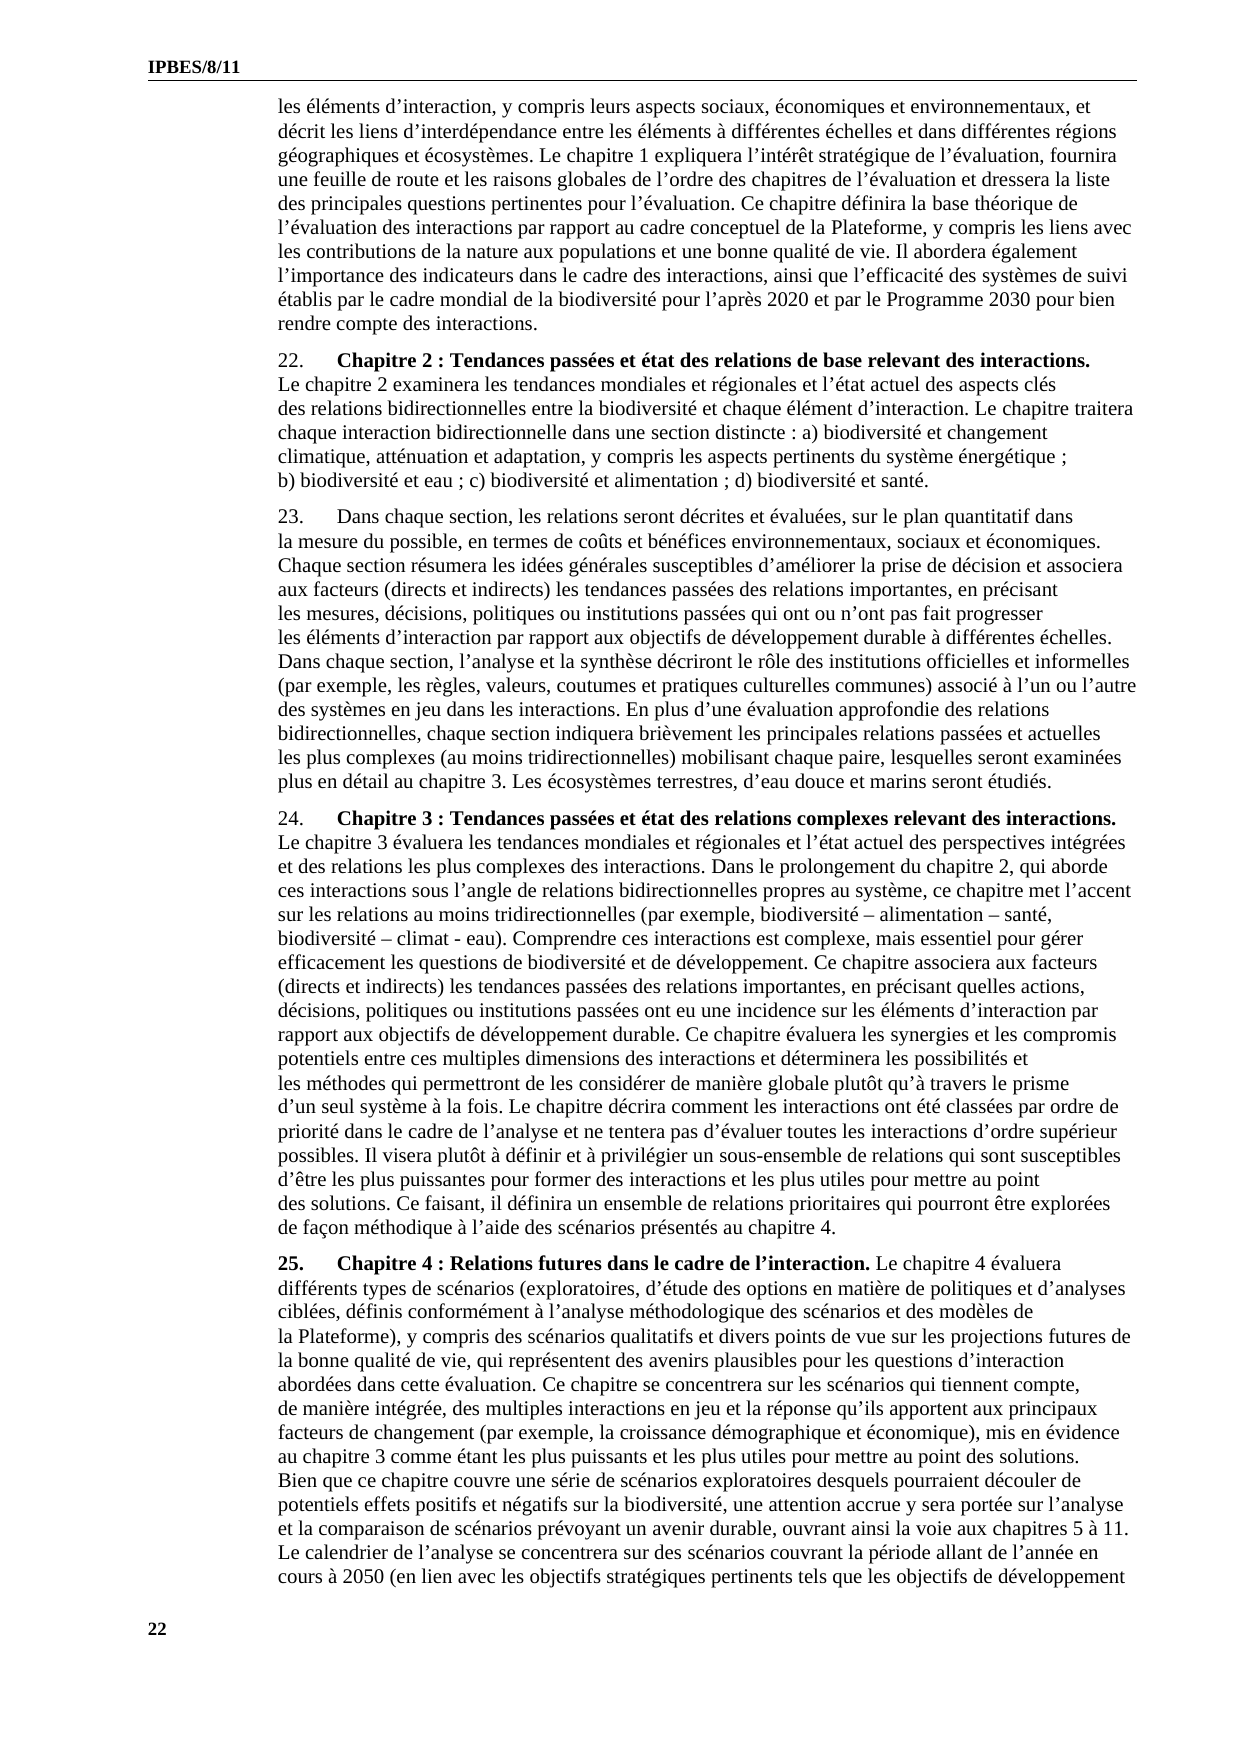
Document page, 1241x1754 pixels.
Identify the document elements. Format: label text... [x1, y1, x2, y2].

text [278, 94, 1137, 335]
text Chapitre 3 : Tendances passées et état des relations complexes relevant des interactions. Le chapitre 3 évaluera les tendances mondiales et régionales et l’état actuel des perspectives intégrées et des relations les plus complexes des interactions. Dans le prolongement du chapitre 2, qui aborde ces interactions sous l’angle de relations bidirectionnelles propres au système, ce chapitre met l’accent sur les relations au moins tridirectionnelles (par exemple, biodiversité – alimentation – santé, biodiversité – climat - eau). Comprendre ces interactions est complexe, mais essentiel pour gérer efficacement les questions de biodiversité et de développement. Ce chapitre associera aux facteurs (directs et indirects) les tendances passées des relations importantes, en précisant quelles actions, décisions, politiques ou institutions passées ont eu une incidence sur les éléments d’interaction par rapport aux objectifs de développement durable. Ce chapitre évaluera les synergies et les compromis potentiels entre ces multiples dimensions des interactions et déterminera les possibilités et les méthodes qui permettront de les considérer de manière globale plutôt qu’à travers le prisme d’un seul système à la fois. Le chapitre décrira comment les interactions ont été classées par ordre de priorité dans le cadre de l’analyse et ne tentera pas d’évaluer toutes les interactions d’ordre supérieur possibles. Il visera plutôt à définir et à privilégier un sous-ensemble de relations qui sont susceptibles d’être les plus puissantes pour former des interactions et les plus utiles pour mettre au point des solutions. Ce faisant, il définira un ensemble de relations prioritaires qui pourront être explorées de façon méthodique à l’aide des scénarios présentés au chapitre 4. [278, 806, 1137, 1239]
text Dans chaque section, les relations seront décrites et évaluées, sur le plan quantitatif dans la mesure du possible, en termes de coûts et bénéfices environnementaux, sociaux et économiques. Chaque section résumera les idées générales susceptibles d’améliorer la prise de décision et associera aux facteurs (directs et indirects) les tendances passées des relations importantes, en précisant les mesures, décisions, politiques ou institutions passées qui ont ou n’ont pas fait progresser les éléments d’interaction par rapport aux objectifs de développement durable à différentes échelles. Dans chaque section, l’analyse et la synthèse décriront le rôle des institutions officielles et informelles (par exemple, les règles, valeurs, coutumes et pratiques culturelles communes) associé à l’un ou l’autre des systèmes en jeu dans les interactions. En plus d’une évaluation approfondie des relations bidirectionnelles, chaque section indiquera brièvement les principales relations passées et actuelles les plus complexes (au moins tridirectionnelles) mobilisant chaque paire, lesquelles seront examinées plus en détail au chapitre 3. Les écosystèmes terrestres, d’eau douce et marins seront étudiés. [278, 504, 1137, 793]
text Chapitre 2 : Tendances passées et état des relations de base relevant des interactions. Le chapitre 2 examinera les tendances mondiales et régionales et l’état actuel des aspects clés des relations bidirectionnelles entre la biodiversité et chaque élément d’interaction. Le chapitre traitera chaque interaction bidirectionnelle dans une section distincte : a) biodiversité et changement climatique, atténuation et adaptation, y compris les aspects pertinents du système énergétique ; b) biodiversité et eau ; c) biodiversité et alimentation ; d) biodiversité et santé. [278, 348, 1137, 492]
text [278, 1251, 1137, 1588]
